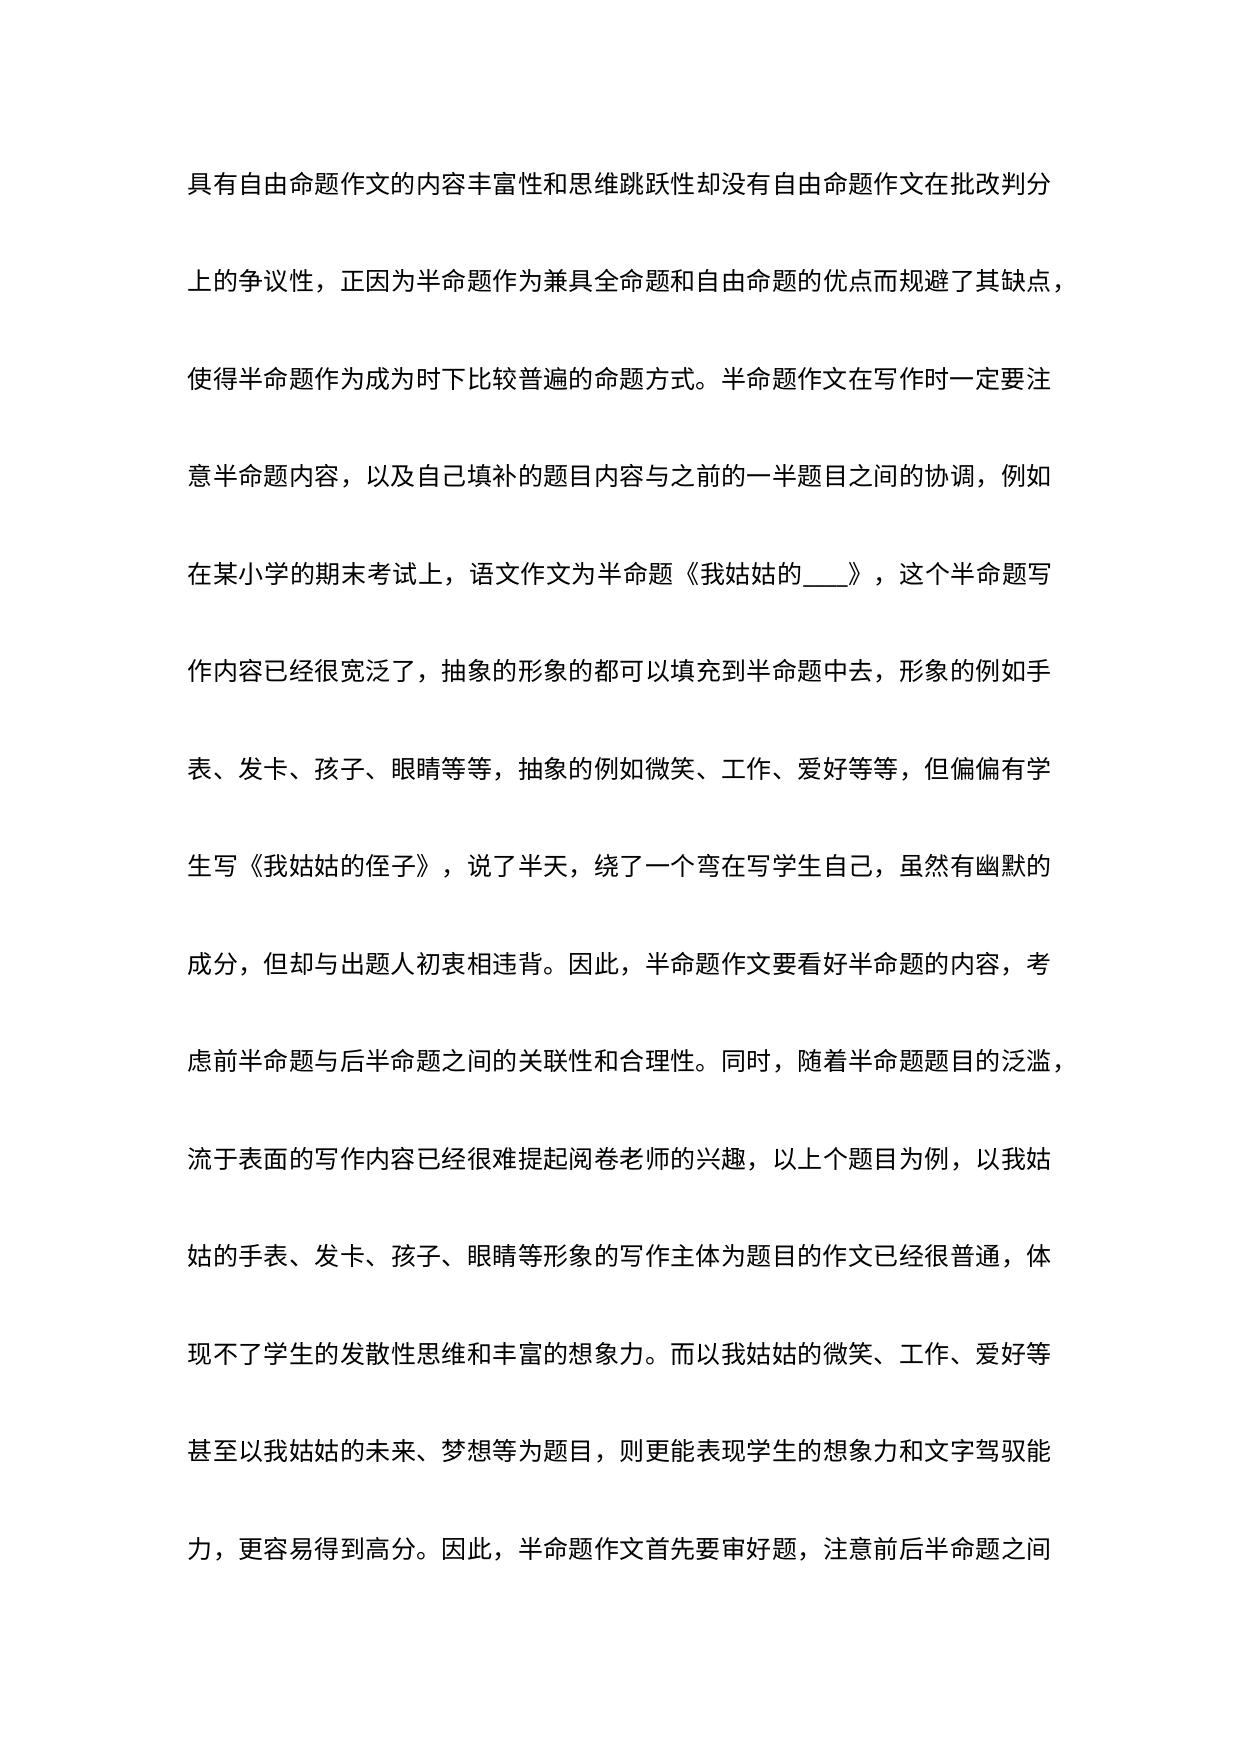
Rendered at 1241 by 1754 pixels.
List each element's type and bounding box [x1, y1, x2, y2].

text [187, 150, 1053, 1580]
